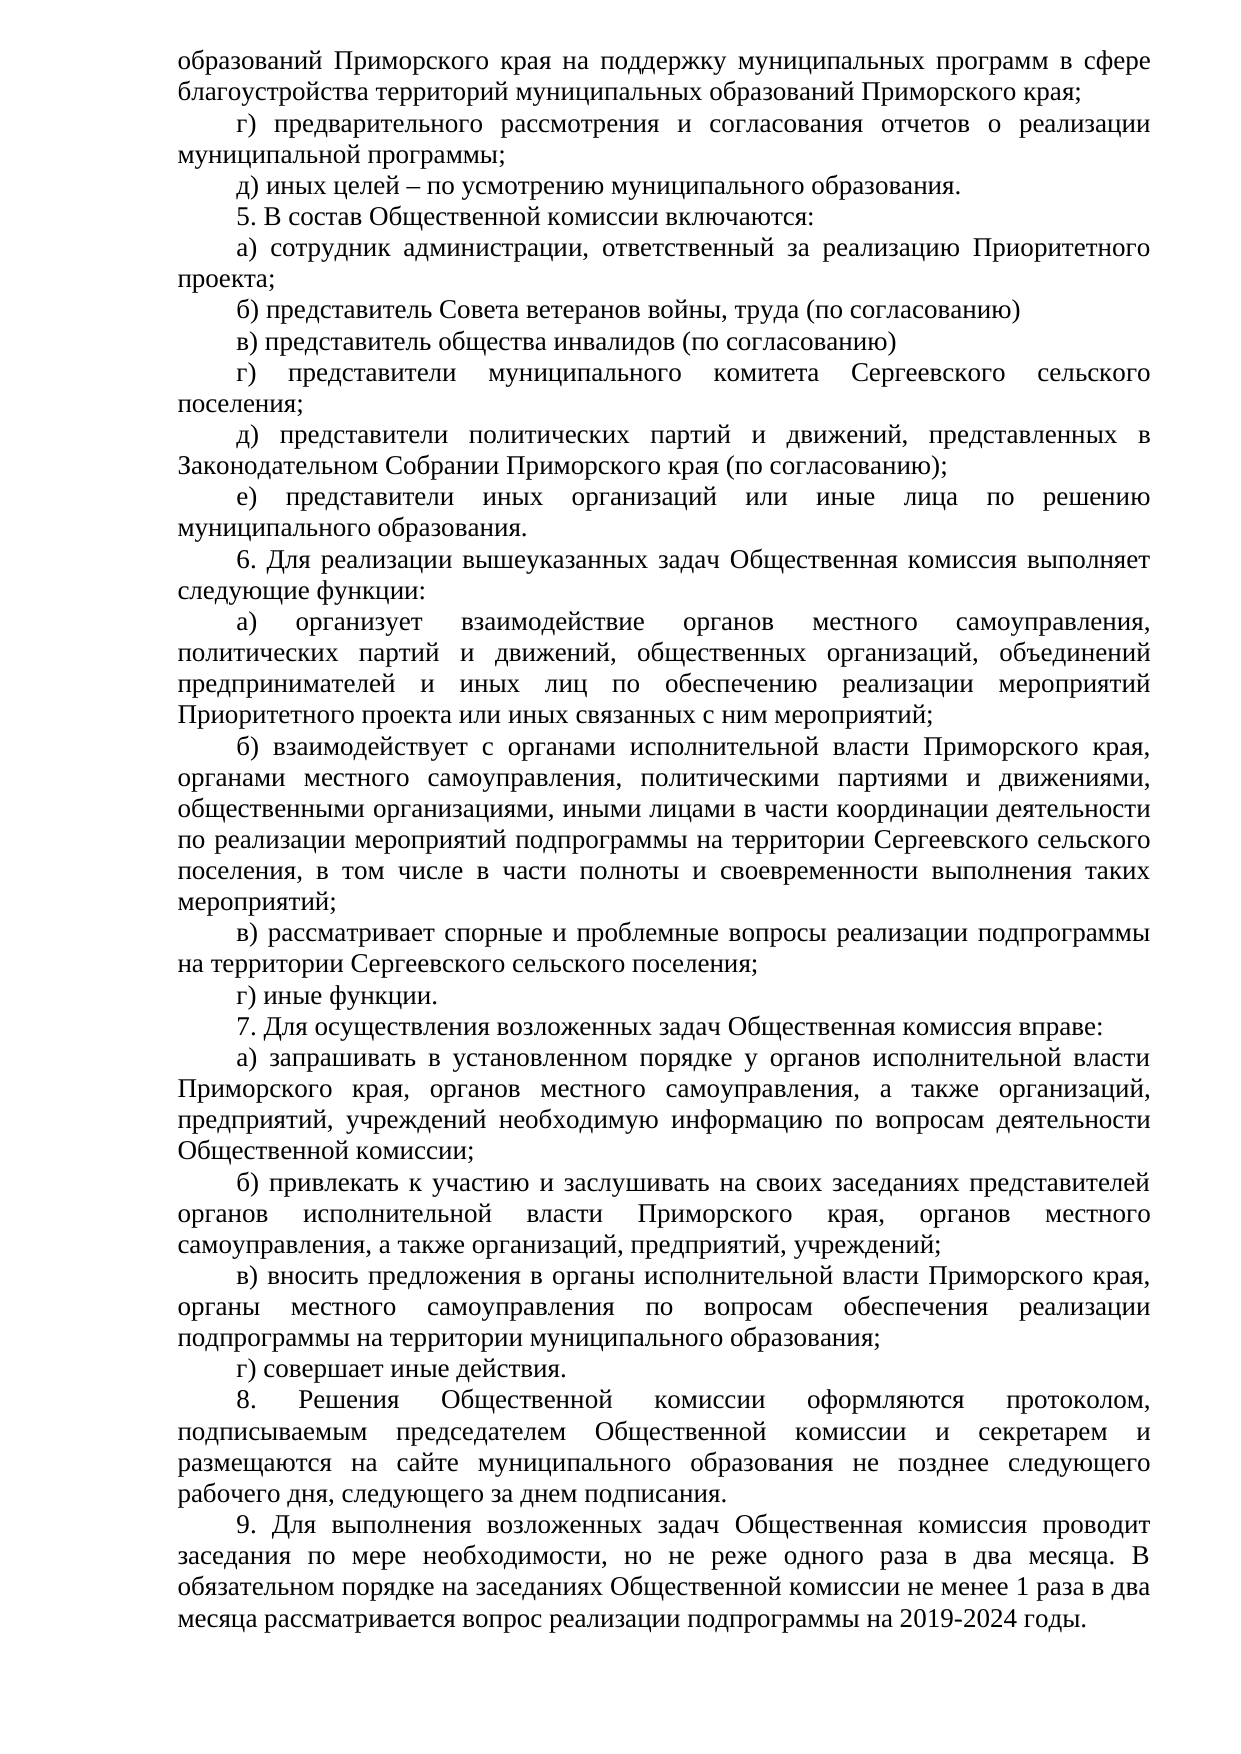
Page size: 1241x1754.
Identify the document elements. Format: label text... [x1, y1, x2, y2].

text а) сотрудник администрации, ответственный за реализацию Приоритетного проекта; [177, 231, 1152, 293]
text б) взаимодействует с органами исполнительной власти Приморского края, органами местного самоуправления, политическими партиями и движениями, общественными организациями, иными лицами в части координации деятельности по реализации мероприятий подпрограммы на территории Сергеевского сельского поселения, в том числе в части полноты и своевременности выполнения таких мероприятий; [177, 729, 1152, 916]
text в) рассматривает спорные и проблемные вопросы реализации подпрограммы на территории Сергеевского сельского поселения; [177, 916, 1152, 979]
text г) совершает иные действия. [177, 1352, 1152, 1384]
text 9. Для выполнения возложенных задач Общественная комиссия проводит заседания по мере необходимости, но не реже одного раза в два месяца. В обязательном порядке на заседаниях Общественной комиссии не менее 1 раза в два месяца рассматривается вопрос реализации подпрограммы на 2019-2024 годы. [177, 1508, 1152, 1633]
text в) вносить предложения в органы исполнительной власти Приморского края, органы местного самоуправления по вопросам обеспечения реализации подпрограммы на территории муниципального образования; [177, 1259, 1152, 1352]
text б) представитель Совета ветеранов войны, труда (по согласованию) [177, 293, 1152, 325]
text д) представители политических партий и движений, представленных в Законодательном Собрании Приморского края (по согласованию); [177, 418, 1152, 480]
text г) иные функции. [177, 979, 1152, 1010]
text а) организует взаимодействие органов местного самоуправления, политических партий и движений, общественных организаций, объединений предпринимателей и иных лиц по обеспечению реализации мероприятий Приоритетного проекта или иных связанных с ним мероприятий; [177, 605, 1152, 729]
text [177, 44, 1152, 107]
text г) представители муниципального комитета Сергеевского сельского поселения; [177, 356, 1152, 418]
text б) привлекать к участию и заслушивать на своих заседаниях представителей органов исполнительной власти Приморского края, органов местного самоуправления, а также организаций, предприятий, учреждений; [177, 1166, 1152, 1259]
text 6. Для реализации вышеуказанных задач Общественная комиссия выполняет следующие функции: [177, 543, 1152, 605]
text е) представители иных организаций или иные лица по решению муниципального образования. [177, 480, 1152, 543]
text в) представитель общества инвалидов (по согласованию) [177, 325, 1152, 356]
text д) иных целей – по усмотрению муниципального образования. [177, 169, 1152, 200]
text 8. Решения Общественной комиссии оформляются протоколом, подписываемым председателем Общественной комиссии и секретарем и размещаются на сайте муниципального образования не позднее следующего рабочего дня, следующего за днем подписания. [177, 1384, 1152, 1508]
text 7. Для осуществления возложенных задач Общественная комиссия вправе: [177, 1010, 1152, 1041]
text г) предварительного рассмотрения и согласования отчетов о реализации муниципальной программы; [177, 107, 1152, 169]
text а) запрашивать в установленном порядке у органов исполнительной власти Приморского края, органов местного самоуправления, а также организаций, предприятий, учреждений необходимую информацию по вопросам деятельности Общественной комиссии; [177, 1041, 1152, 1166]
text 5. В состав Общественной комиссии включаются: [177, 200, 1152, 231]
